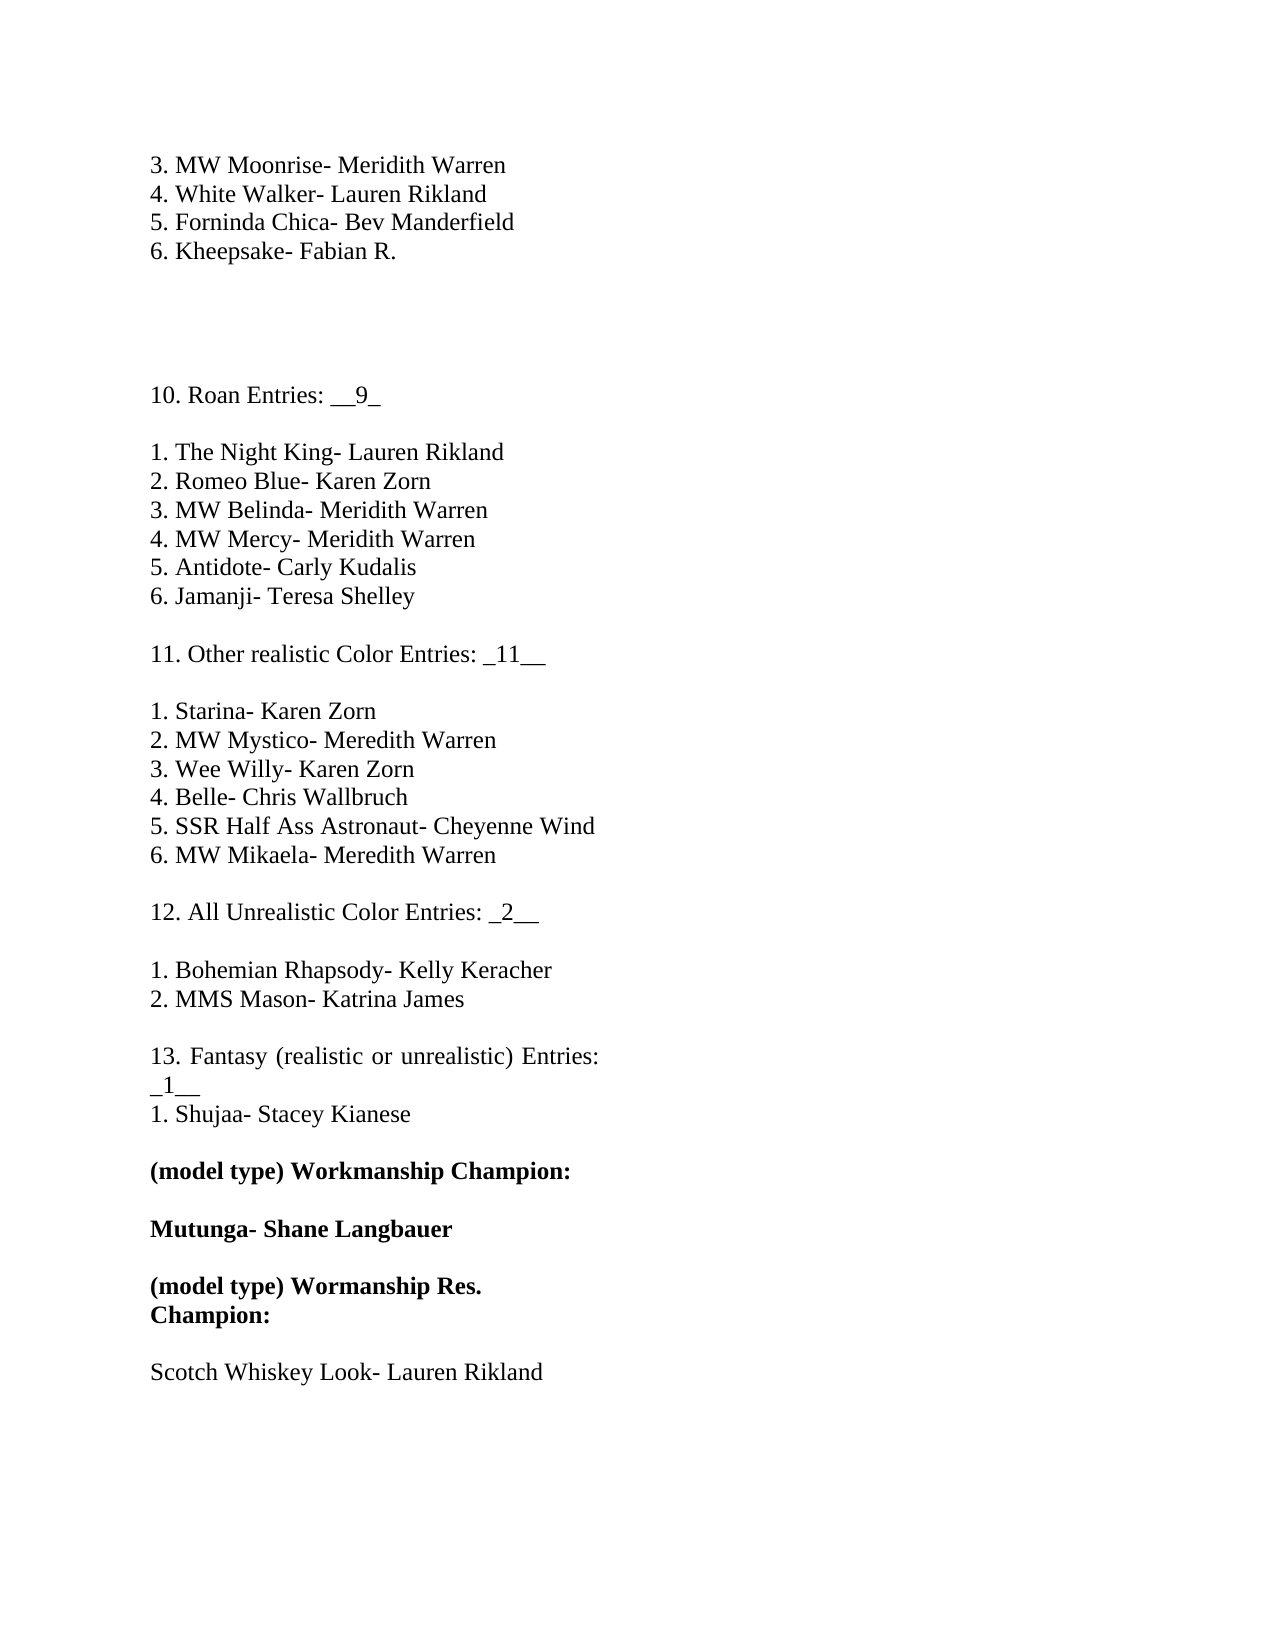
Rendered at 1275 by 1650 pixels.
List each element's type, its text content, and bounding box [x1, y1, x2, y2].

text 6. Jamanji- Teresa Shelley [150, 581, 600, 610]
text 12. All Unrealistic Color Entries: _2__ [150, 897, 600, 926]
text 4. MW Mercy- Meridith Warren [150, 524, 600, 552]
text 5. Forninda Chica- Bev Manderfield [150, 207, 600, 236]
text Mutunga- Shane Langbauer [150, 1214, 600, 1242]
text 2. MMS Mason- Katrina James [150, 984, 600, 1012]
text 5. Antidote- Carly Kudalis [150, 552, 600, 581]
text 3. Wee Willy- Karen Zorn [150, 754, 600, 782]
text 5. SSR Half Ass Astronaut- Cheyenne Wind [150, 811, 600, 840]
text 10. Roan Entries: __9_ [150, 380, 600, 409]
text 13. Fantasy (realistic or unrealistic) Entries: _1__ [150, 1041, 600, 1099]
text 11. Other realistic Color Entries: _11__ [150, 639, 600, 667]
text 4. White Walker- Lauren Rikland [150, 179, 600, 207]
text 3. MW Moonrise- Meridith Warren [150, 150, 600, 179]
text 2. Romeo Blue- Karen Zorn [150, 466, 600, 495]
text 1. Starina- Karen Zorn [150, 696, 600, 725]
text 1. Bohemian Rhapsody- Kelly Keracher [150, 955, 600, 984]
text 4. Belle- Chris Wallbruch [150, 782, 600, 811]
text 1. The Night King- Lauren Rikland [150, 437, 600, 466]
text (model type) Wormanship Res. Champion: [150, 1271, 600, 1329]
text (model type) Workmanship Champion: [150, 1156, 600, 1185]
text 6. Kheepsake- Fabian R. [150, 236, 600, 265]
text 2. MW Mystico- Meredith Warren [150, 725, 600, 754]
text 3. MW Belinda- Meridith Warren [150, 495, 600, 524]
text 1. Shujaa- Stacey Kianese [150, 1099, 600, 1127]
text Scotch Whiskey Look- Lauren Rikland [150, 1357, 600, 1386]
text 6. MW Mikaela- Meredith Warren [150, 840, 600, 869]
